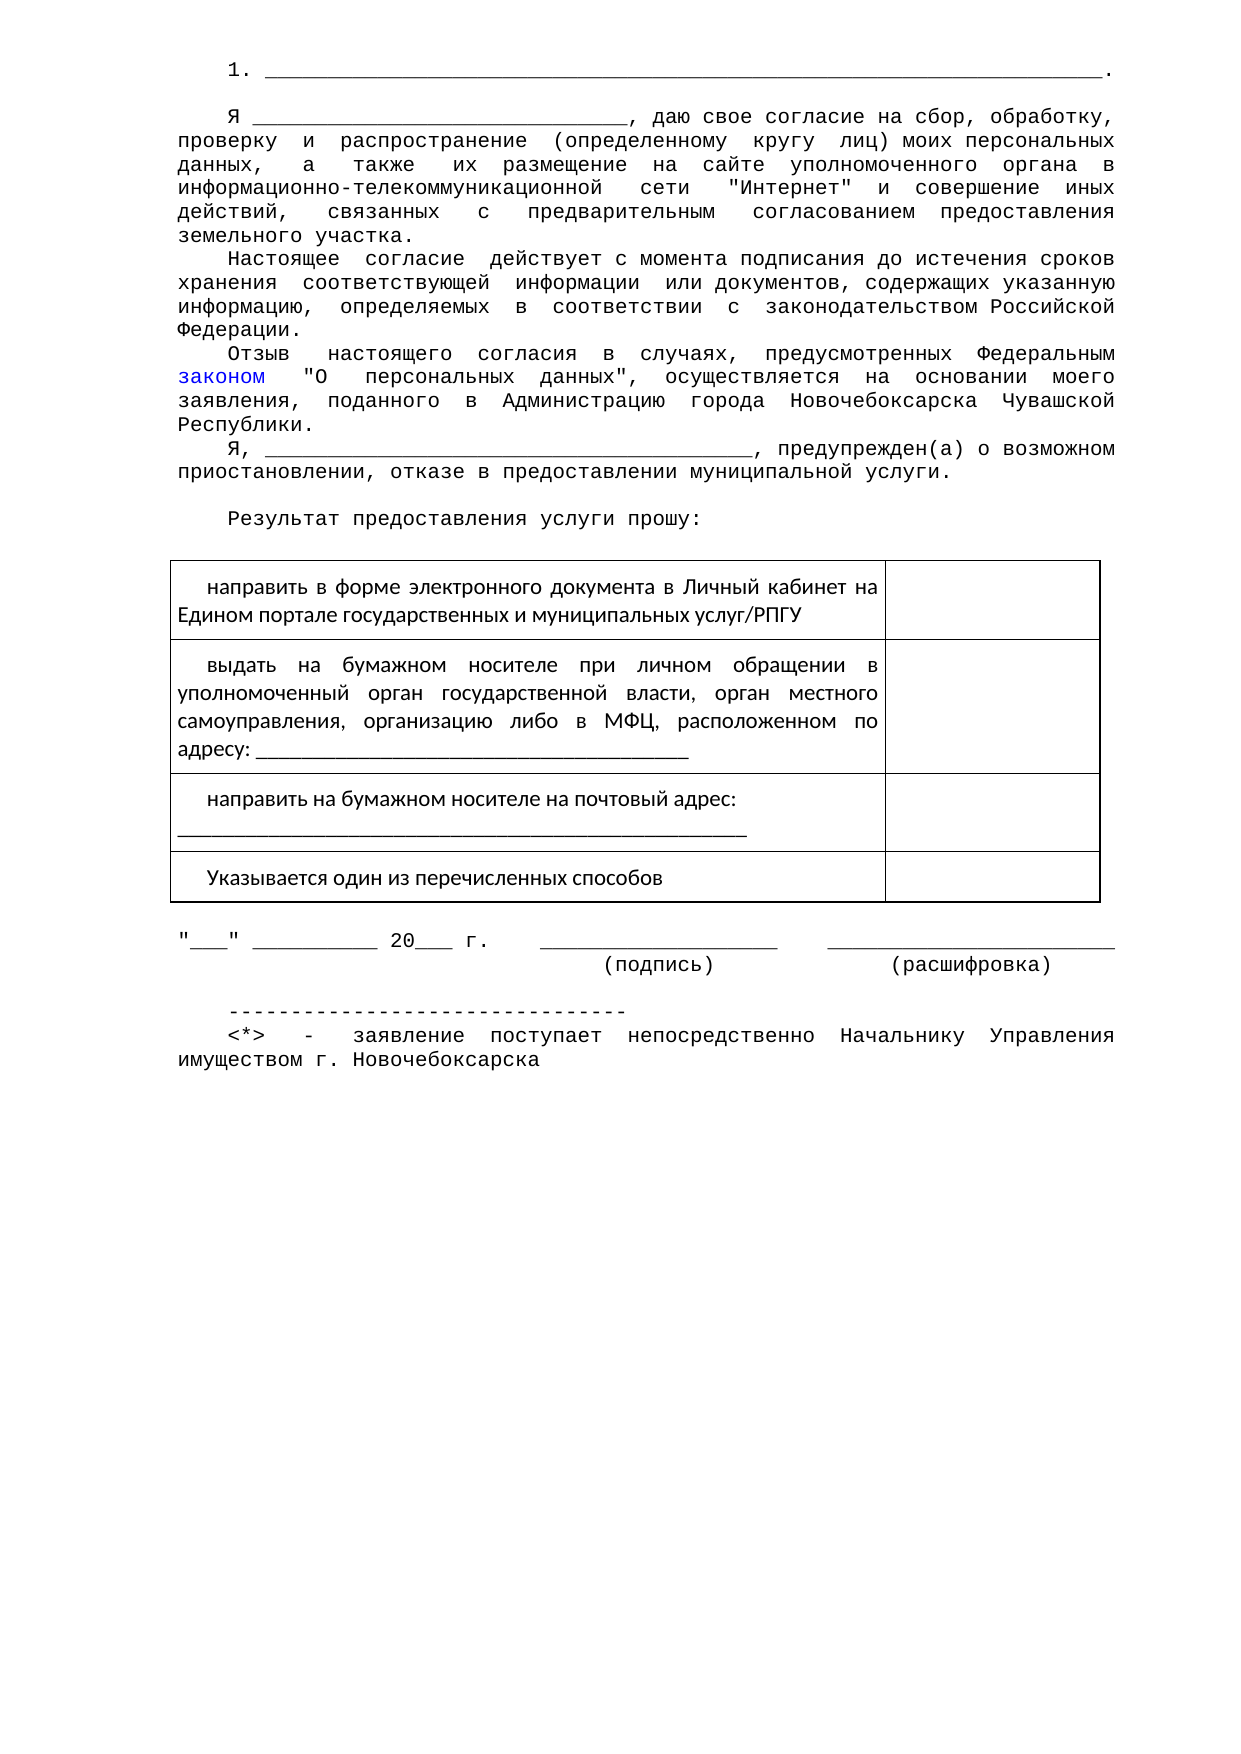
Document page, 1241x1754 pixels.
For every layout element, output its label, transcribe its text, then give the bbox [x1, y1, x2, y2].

text законом "О персональных данных", осуществляется на основании моего [177, 367, 1152, 390]
text проверку и распространение (определенному кругу лиц) моих персональных [177, 130, 1152, 154]
text <*> - заявление поступает непосредственно Начальнику Управления [177, 1025, 1152, 1049]
table_header [886, 561, 1099, 638]
text Отзыв настоящего согласия в случаях, предусмотренных Федеральным [177, 343, 1152, 367]
text Результат предоставления услуги прошу: [177, 508, 1152, 532]
text Я ______________________________, даю свое согласие на сбор, обработку, [177, 106, 1152, 130]
table_header направить в форме электронного документа в Личный кабинет на Едином портале государственных и муниципальных услуг/РПГУ [171, 561, 885, 638]
text 1. ___________________________________________________________________. [177, 59, 1152, 83]
table_cell [886, 852, 1099, 901]
text данных, а также их размещение на сайте уполномоченного органа в [177, 154, 1152, 177]
table_cell [886, 640, 1099, 773]
text (подпись) (расшифровка) [177, 954, 1152, 978]
text заявления, поданного в Администрацию города Новочебоксарска Чувашской [177, 390, 1152, 414]
table_cell выдать на бумажном носителе при личном обращении в уполномоченный орган государственной власти, орган местного самоуправления, организацию либо в МФЦ, расположенном по адресу: ______________________________________ [171, 640, 885, 773]
text имуществом г. Новочебоксарска [177, 1049, 1152, 1072]
text Я, _______________________________________, предупрежден(а) о возможном [177, 437, 1152, 461]
text информацию, определяемых в соответствии с законодательством Российской [177, 296, 1152, 319]
table_cell направить на бумажном носителе на почтовый адрес: __________________________________________________ [171, 774, 885, 851]
text хранения соответствующей информации или документов, содержащих указанную [177, 272, 1152, 296]
text -------------------------------- [177, 1001, 1152, 1025]
text приостановлении, отказе в предоставлении муниципальной услуги. [177, 461, 1152, 485]
text Федерации. [177, 319, 1152, 343]
table_cell [886, 774, 1099, 851]
text Настоящее согласие действует с момента подписания до истечения сроков [177, 248, 1152, 272]
text Республики. [177, 414, 1152, 437]
text земельного участка. [177, 225, 1152, 248]
table_cell Указывается один из перечисленных способов [171, 852, 885, 901]
text информационно-телекоммуникационной сети "Интернет" и совершение иных [177, 177, 1152, 201]
text действий, связанных с предварительным согласованием предоставления [177, 201, 1152, 225]
text "___" __________ 20___ г. ___________________ _______________________ [177, 931, 1152, 954]
